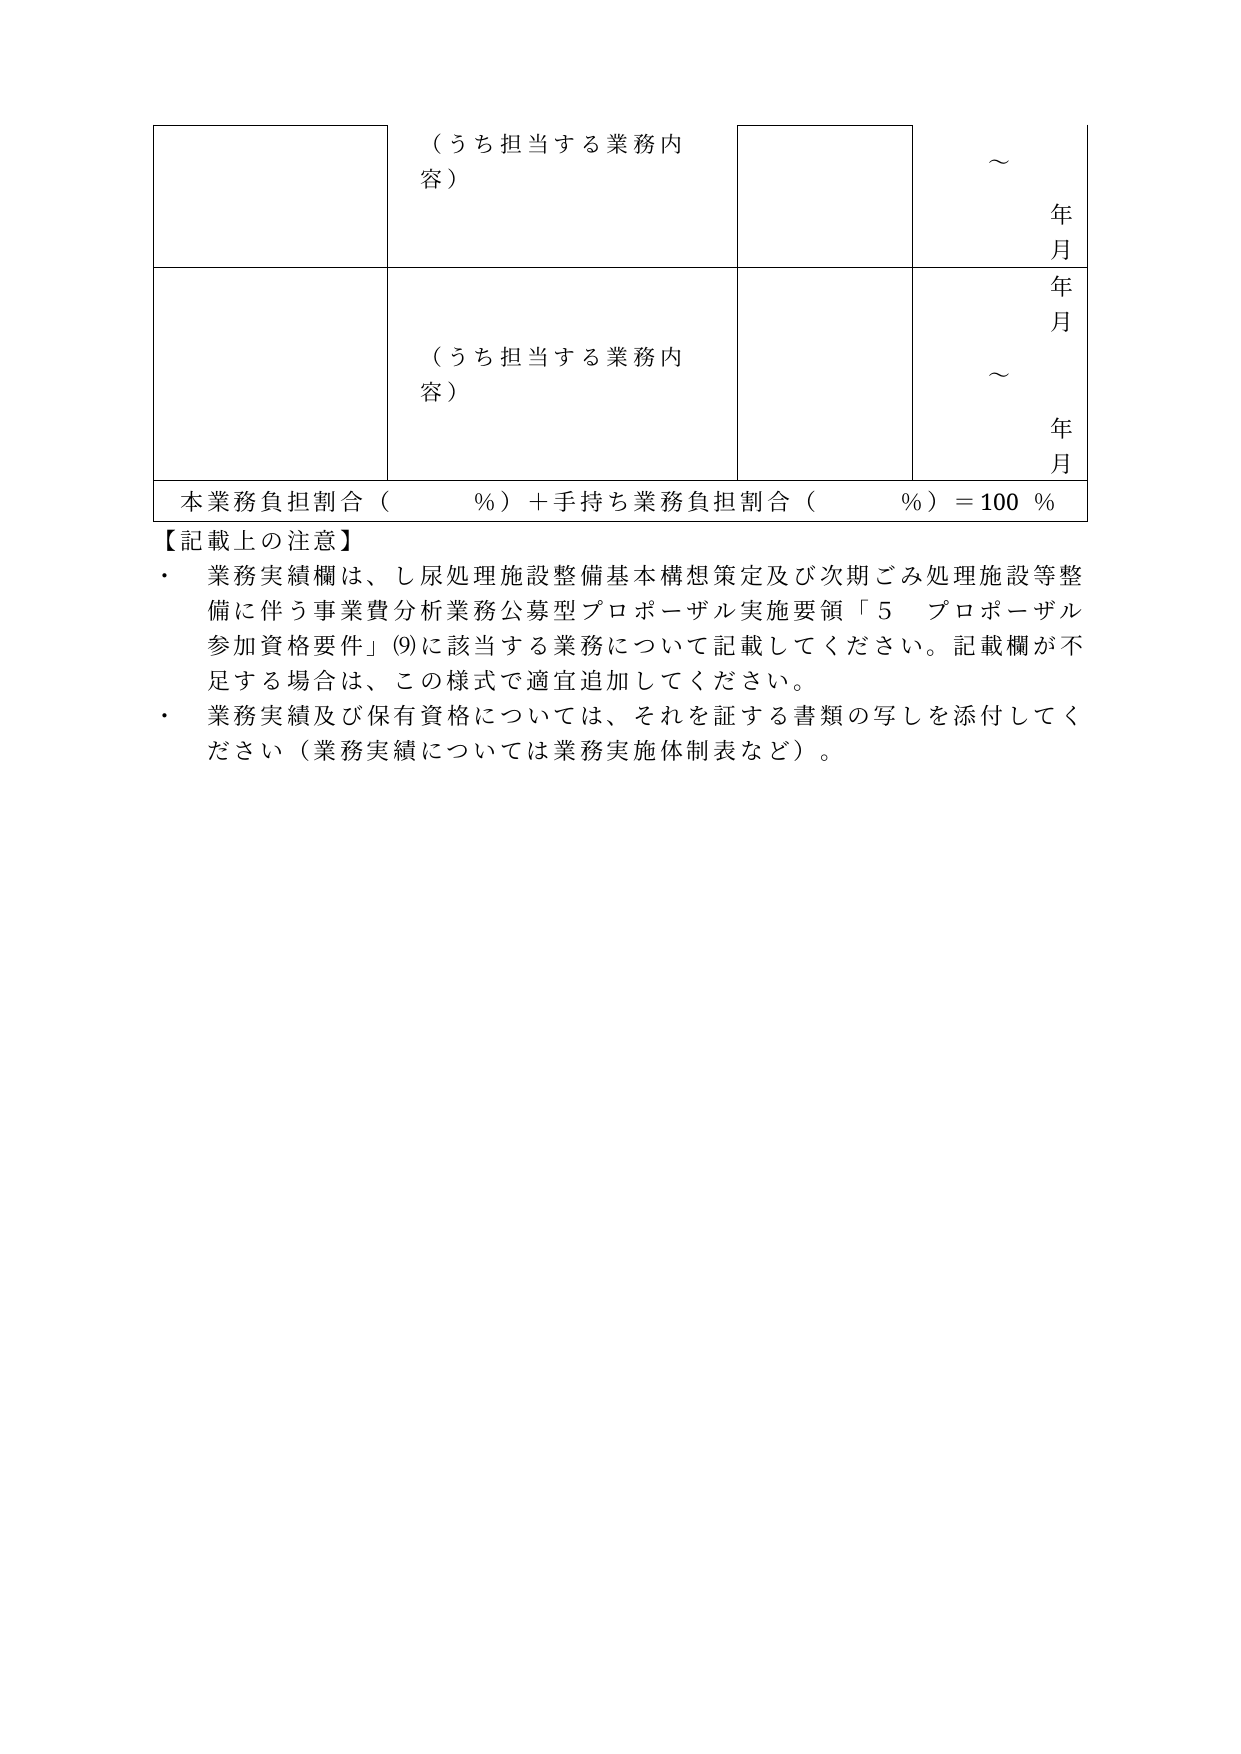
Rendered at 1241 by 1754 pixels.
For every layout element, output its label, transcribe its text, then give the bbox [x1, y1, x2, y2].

list 業務実績欄は、し尿処理施設整備基本構想策定及び次期ごみ処理施設等整備に伴う事業費分析業務公募型プロポーザル実施要領「５ プロポーザル参加資格要件」⑼に該当する業務について記載してください。記載欄が不足する場合は、この様式で適宜追加してください。 [153, 557, 1087, 697]
table_cell [738, 268, 912, 480]
table_cell 年 月 [913, 409, 1087, 480]
table_cell [388, 409, 737, 480]
table_cell （うち担当する業務内容） [388, 125, 737, 196]
text 【記載上の注意】 [153, 522, 1087, 557]
table_cell [738, 126, 912, 267]
list 業務実績及び保有資格については、それを証する書類の写しを添付してください（業務実績については業務実施体制表など）。 [153, 697, 1087, 767]
table_cell [388, 268, 737, 338]
table_cell [388, 196, 737, 267]
table_cell 年 月 [913, 268, 1087, 338]
table_cell [154, 126, 387, 267]
table_cell 本業務負担割合（ ％）＋手持ち業務負担割合（ ％）＝100％ [154, 481, 1087, 521]
table_cell 年 月 [913, 196, 1087, 267]
table_cell （うち担当する業務内容） [388, 338, 737, 409]
table_cell ～ [913, 338, 1087, 409]
table_cell ～ [913, 125, 1087, 196]
table_cell [154, 268, 387, 480]
